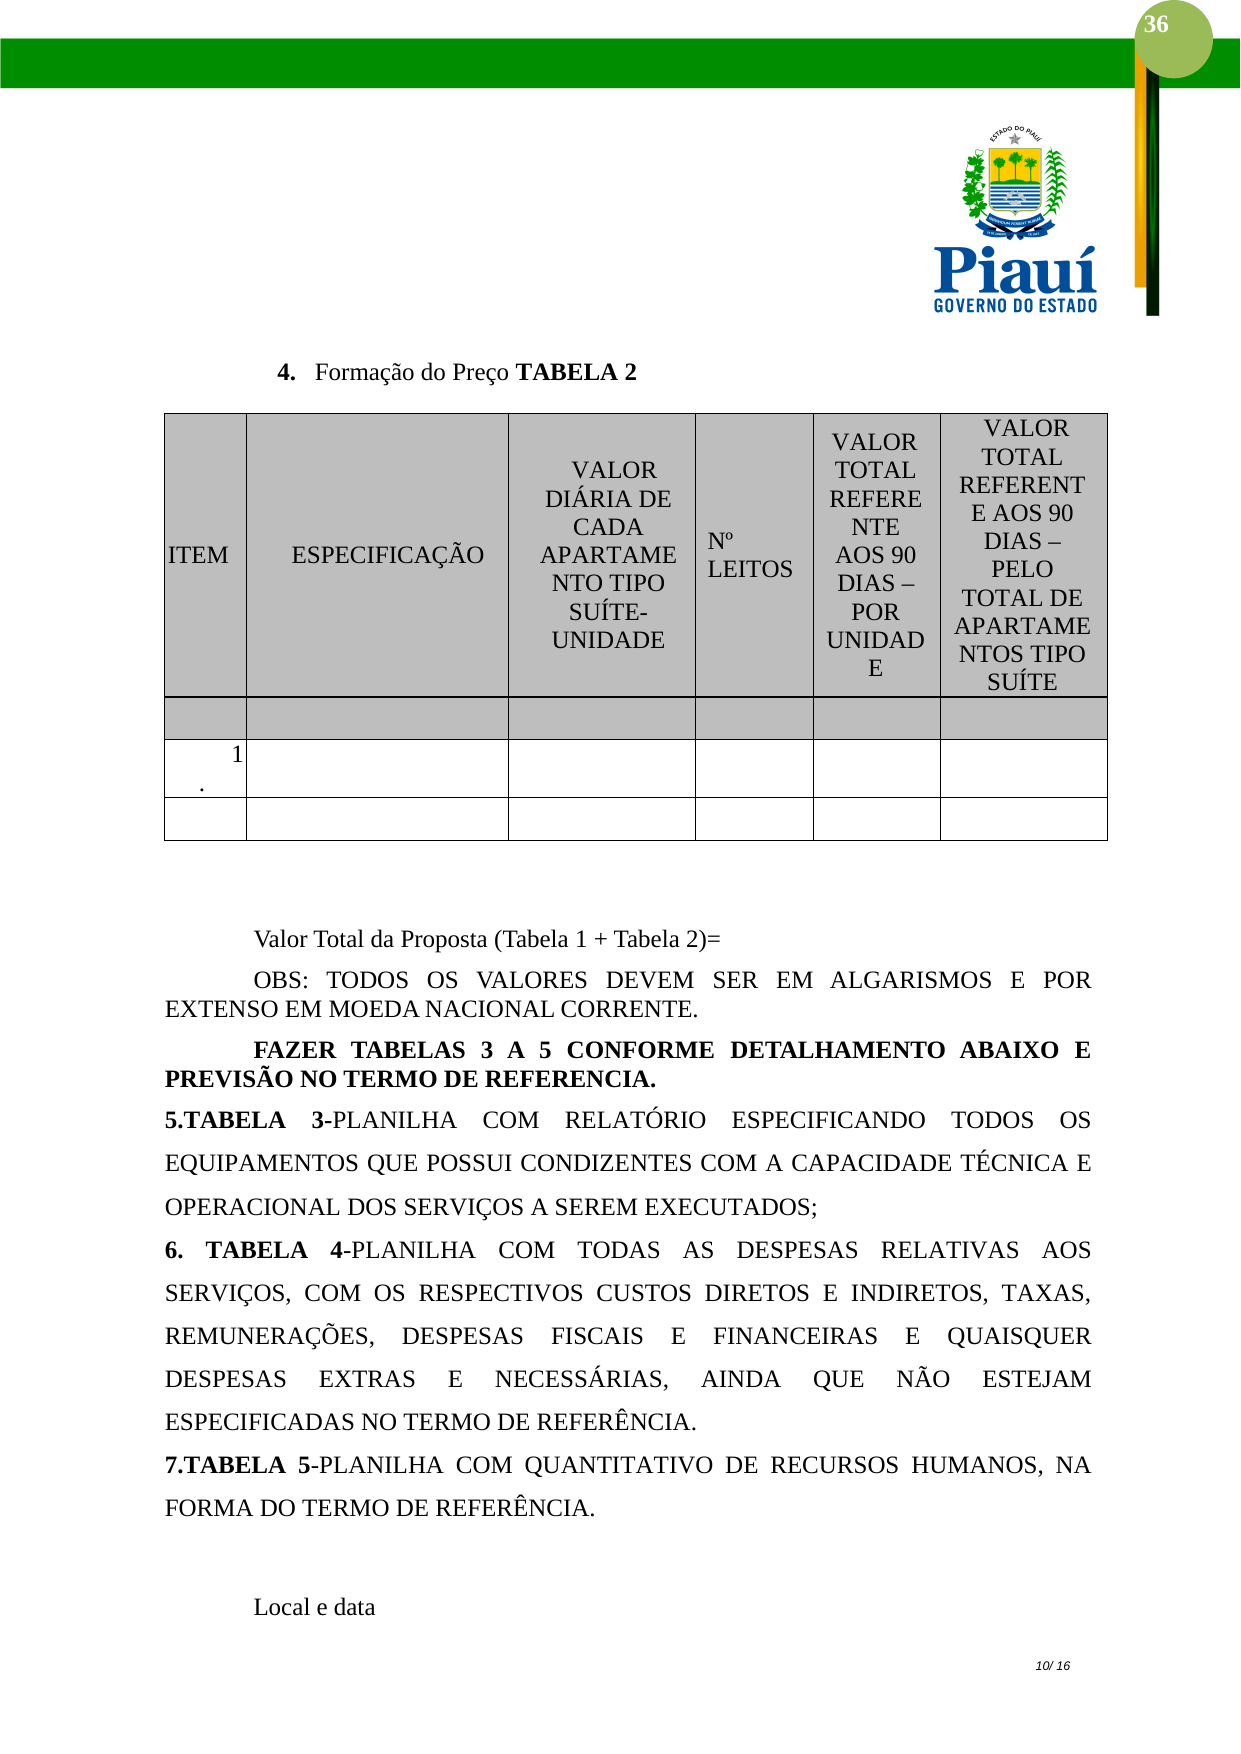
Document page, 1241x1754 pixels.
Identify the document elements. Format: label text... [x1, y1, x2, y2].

table_cell [509, 798, 695, 840]
table_cell [247, 740, 508, 797]
table_cell [247, 798, 508, 840]
table_cell [247, 698, 508, 739]
table_cell [814, 740, 940, 797]
table_cell [814, 698, 940, 739]
table_cell [509, 698, 695, 739]
text OBS: TODOS OS VALORES DEVEM SER EM ALGARISMOS E POR EXTENSO EM MOEDA NACIONAL CORRENTE. [164, 965, 1093, 1023]
table_header VALOR TOTAL REFERENTE AOS 90 DIAS –PELO TOTAL DE APARTAMENTOS TIPO SUÍTE [941, 414, 1107, 696]
text 7.TABELA 5-PLANILHA COM QUANTITATIVO DE RECURSOS HUMANOS, NA FORMA DO TERMO DE REFERÊNCIA. [164, 1450, 1093, 1522]
table_cell [165, 798, 246, 840]
table_cell [696, 798, 813, 840]
table_cell [696, 740, 813, 797]
picture [0, 35, 1241, 316]
table_cell [165, 698, 246, 739]
list Formação do Preço TABELA 2 [277, 357, 1093, 386]
text 6. TABELA 4-PLANILHA COM TODAS AS DESPESAS RELATIVAS AOS SERVIÇOS, COM OS RESPECTIVOS CUSTOS DIRETOS E INDIRETOS, TAXAS, REMUNERAÇÕES, DESPESAS FISCAIS E FINANCEIRAS E QUAISQUER DESPESAS EXTRAS E NECESSÁRIAS, AINDA QUE NÃO ESTEJAM ESPECIFICADAS NO TERMO DE REFERÊNCIA. [164, 1235, 1093, 1436]
table_header VALOR DIÁRIA DE CADA APARTAMENTO TIPO SUÍTE-UNIDADE [509, 414, 695, 696]
table_cell 1. [165, 740, 246, 797]
table_cell [941, 798, 1107, 840]
text Valor Total da Proposta (Tabela 1 + Tabela 2)= [164, 924, 1093, 953]
table_cell [941, 698, 1107, 739]
text 5.TABELA 3-PLANILHA COM RELATÓRIO ESPECIFICANDO TODOS OS EQUIPAMENTOS QUE POSSUI CONDIZENTES COM A CAPACIDADE TÉCNICA E OPERACIONAL DOS SERVIÇOS A SEREM EXECUTADOS; [164, 1105, 1093, 1220]
table_cell [814, 798, 940, 840]
table_header ITEM [165, 414, 246, 696]
table_header ESPECIFICAÇÃO [247, 414, 508, 696]
table_cell [941, 740, 1107, 797]
table_header Nº LEITOS [696, 414, 813, 696]
table_cell [696, 698, 813, 739]
text Local e data [164, 1592, 1093, 1621]
table_header VALOR TOTAL REFERENTE AOS 90 DIAS –POR UNIDADE [814, 414, 940, 696]
text FAZER TABELAS 3 A 5 CONFORME DETALHAMENTO ABAIXO E PREVISÃO NO TERMO DE REFERENCIA. [164, 1035, 1093, 1093]
table_cell [509, 740, 695, 797]
